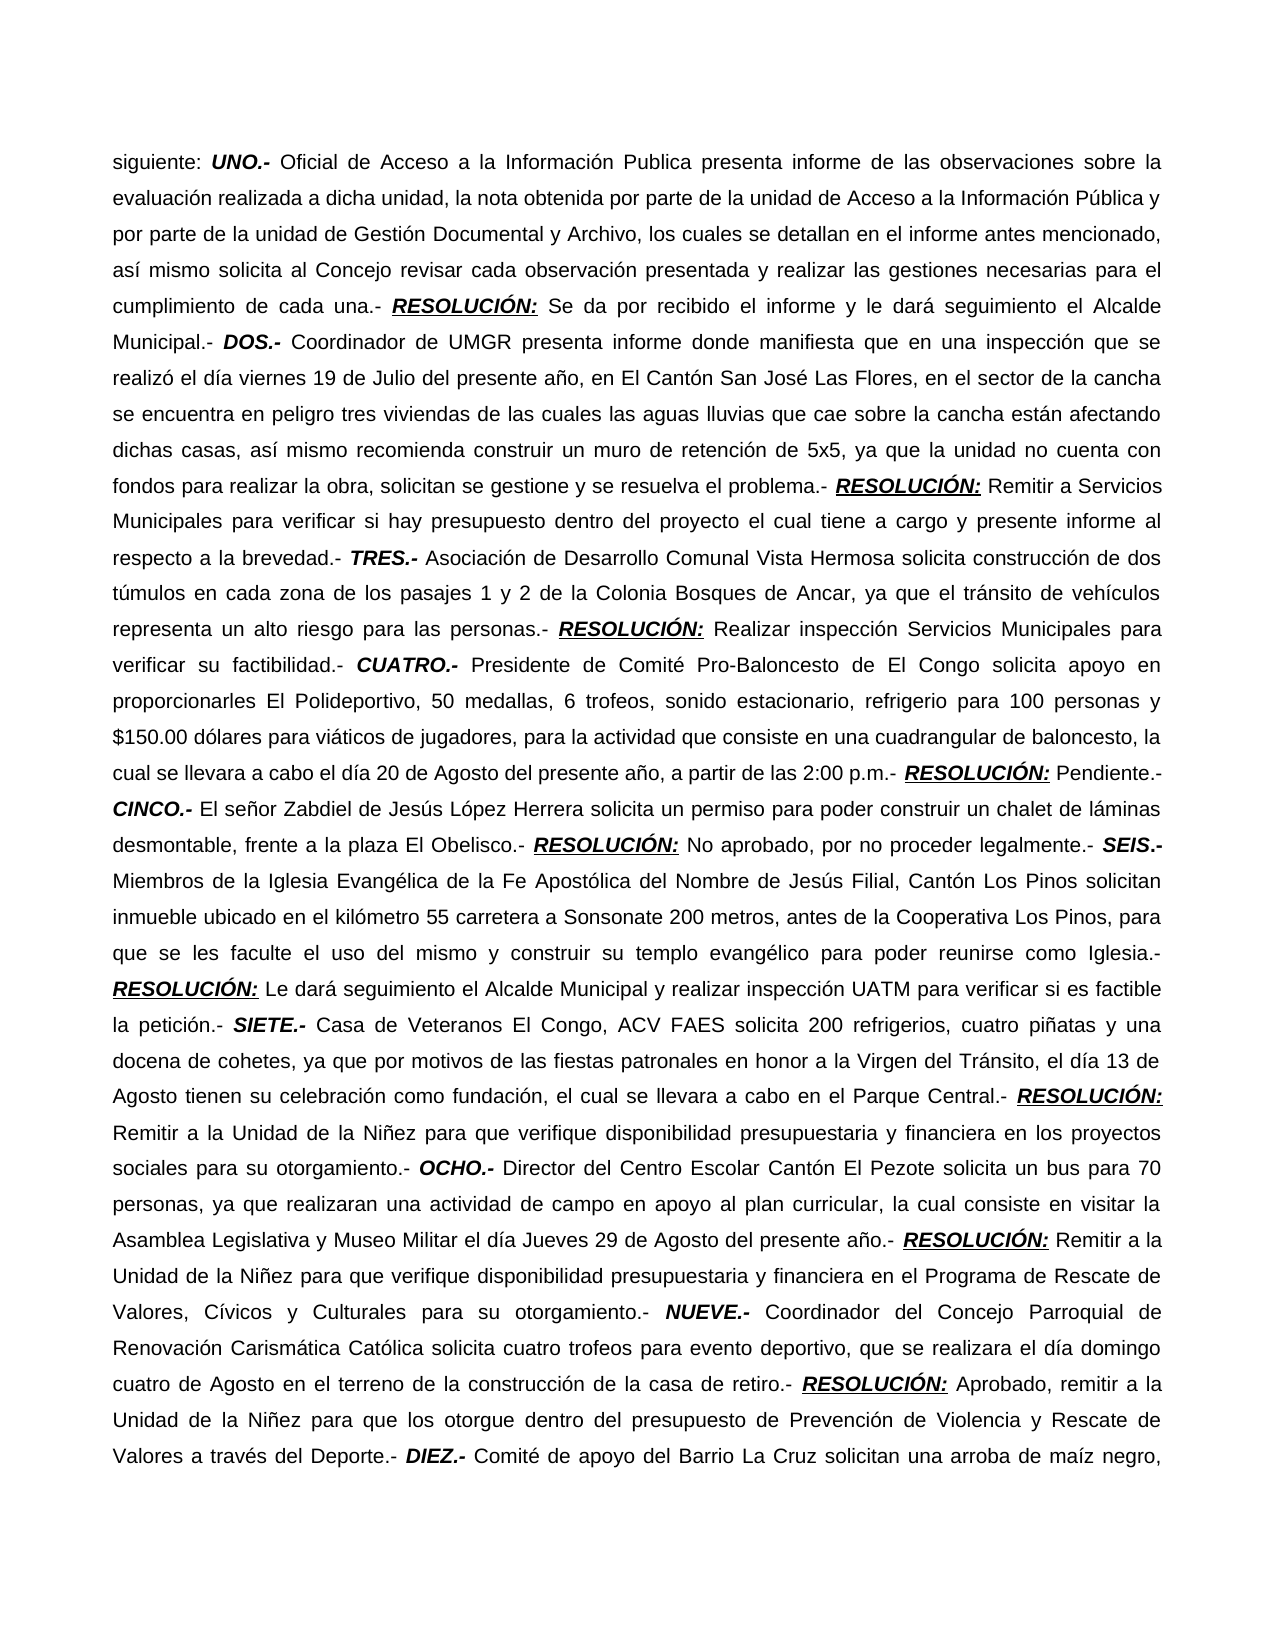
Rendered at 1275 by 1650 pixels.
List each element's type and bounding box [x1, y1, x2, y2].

text [112, 150, 1162, 1468]
